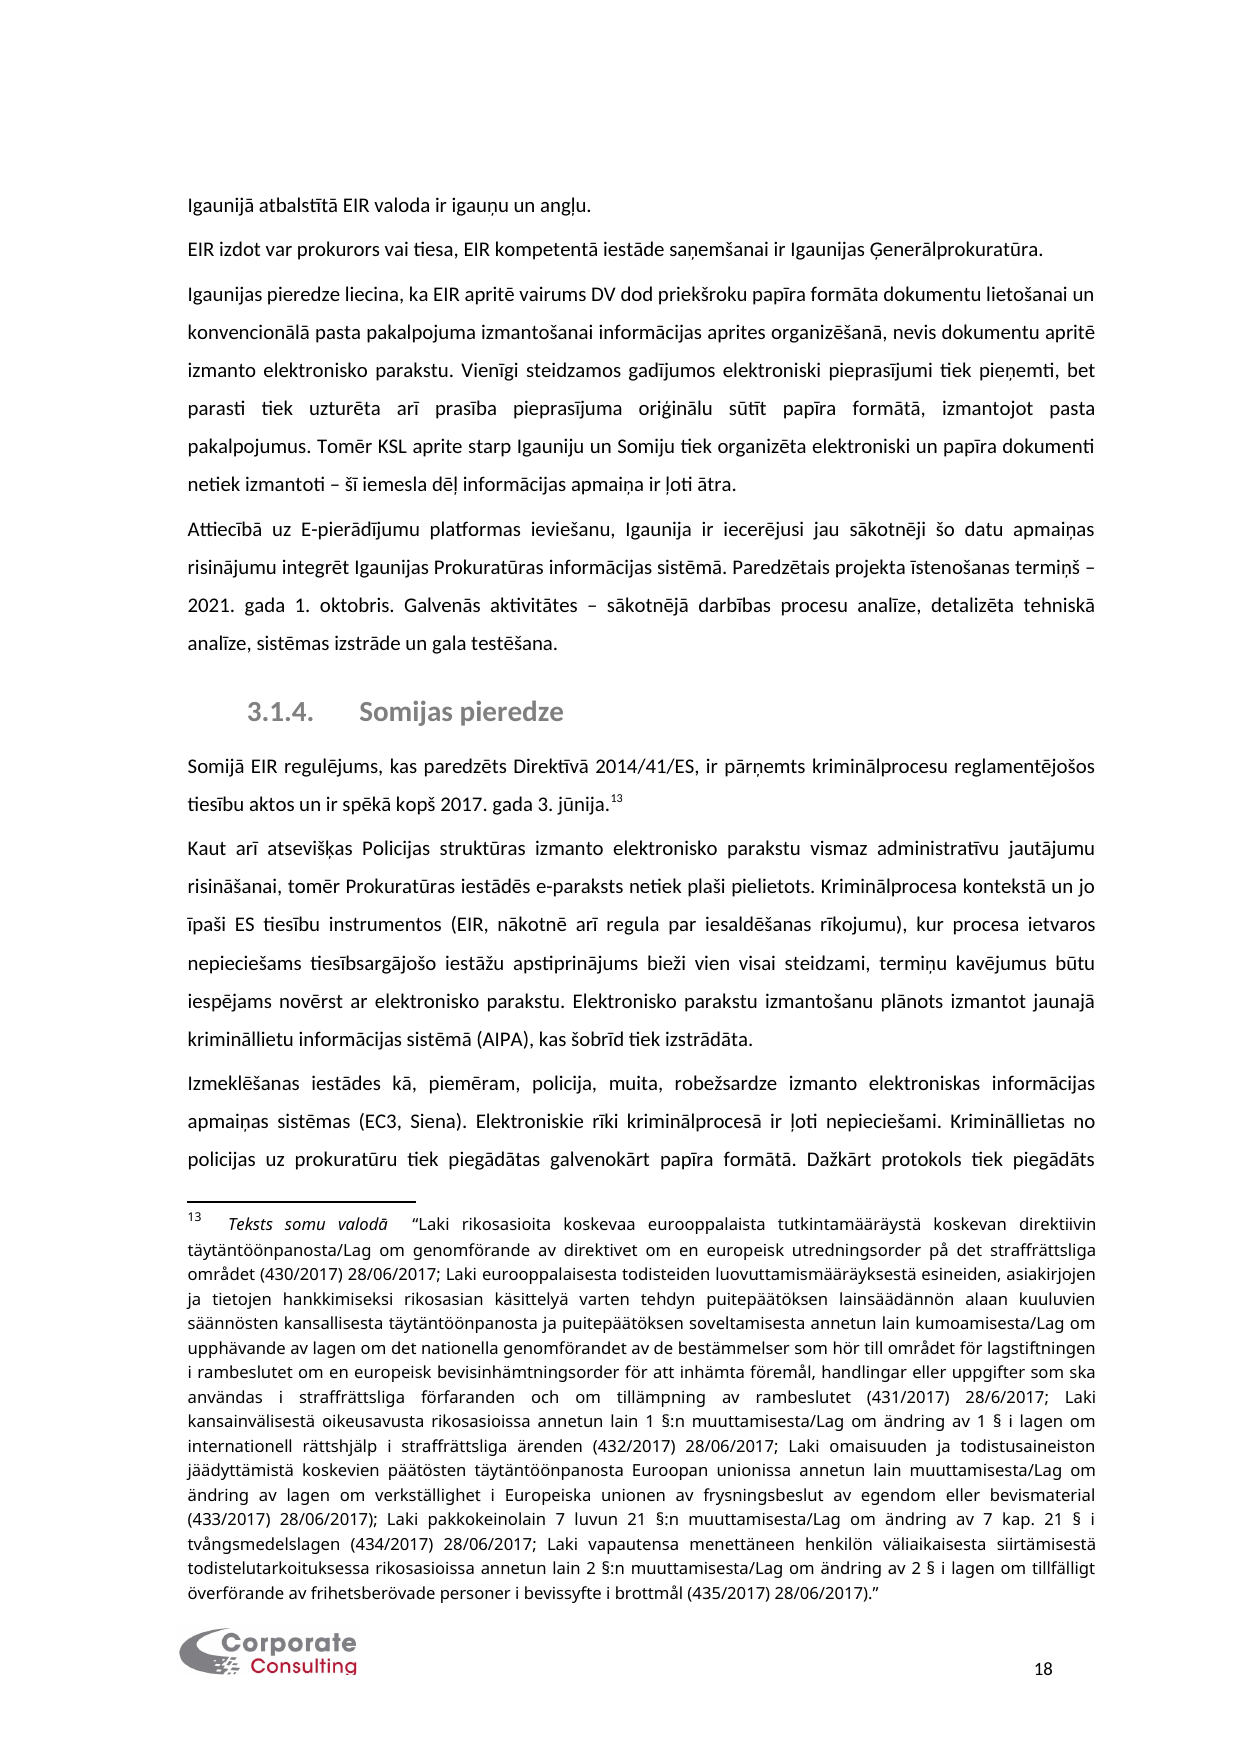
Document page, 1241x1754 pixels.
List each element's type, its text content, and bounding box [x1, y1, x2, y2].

text Attiecībā uz E-pierādījumu platformas ieviešanu, Igaunija ir iecerējusi jau sākotnēji šo datu apmaiņas risinājumu integrēt Igaunijas Prokuratūras informācijas sistēmā. Paredzētais projekta īstenošanas termiņš – 2021. gada 1. oktobris. Galvenās aktivitātes – sākotnējā darbības procesu analīze, detalizēta tehniskā analīze, sistēmas izstrāde un gala testēšana. [187, 516, 1097, 656]
picture [176, 1624, 358, 1675]
text Kaut arī atsevišķas Policijas struktūras izmanto elektronisko parakstu vismaz administratīvu jautājumu risināšanai, tomēr Prokuratūras iestādēs e-paraksts netiek plaši pielietots. Kriminālprocesa kontekstā un jo īpaši ES tiesību instrumentos (EIR, nākotnē arī regula par iesaldēšanas rīkojumu), kur procesa ietvaros nepieciešams tiesībsargājošo iestāžu apstiprinājums bieži vien visai steidzami, termiņu kavējumus būtu iespējams novērst ar elektronisko parakstu. Elektronisko parakstu izmantošanu plānots izmantot jaunajā krimināllietu informācijas sistēmā (AIPA), kas šobrīd tiek izstrādāta. [187, 835, 1097, 1051]
text Igaunijas pieredze liecina, ka EIR apritē vairums DV dod priekšroku papīra formāta dokumentu lietošanai un konvencionālā pasta pakalpojuma izmantošanai informācijas aprites organizēšanā, nevis dokumentu apritē izmanto elektronisko parakstu. Vienīgi steidzamos gadījumos elektroniski pieprasījumi tiek pieņemti, bet parasti tiek uzturēta arī prasība pieprasījuma oriģinālu sūtīt papīra formātā, izmantojot pasta pakalpojumus. Tomēr KSL aprite starp Igauniju un Somiju tiek organizēta elektroniski un papīra dokumenti netiek izmantoti – šī iemesla dēļ informācijas apmaiņa ir ļoti ātra. [187, 281, 1097, 497]
text Igaunijā atbalstītā EIR valoda ir igauņu un angļu. [187, 192, 1097, 217]
text EIR izdot var prokurors vai tiesa, EIR kompetentā iestāde saņemšanai ir Igaunijas Ģenerālprokuratūra. [187, 236, 1097, 262]
subtitle Somijas pieredze [247, 693, 1097, 729]
text Somijā EIR regulējums, kas paredzēts Direktīvā 2014/41/ES, ir pārņemts kriminālprocesu reglamentējošos tiesību aktos un ir spēkā kopš 2017. gada 3. jūnija. [187, 753, 1097, 816]
text Izmeklēšanas iestādes kā, piemēram, policija, muita, robežsardze izmanto elektroniskas informācijas apmaiņas sistēmas (EC3, Siena). Elektroniskie rīki kriminālprocesā ir ļoti nepieciešami. Krimināllietas no policijas uz prokuratūru tiek piegādātas galvenokārt papīra formātā. Dažkārt protokols tiek piegādāts elektroniski, bet ne vienmēr. Apsūdzības materiāli no prokuratūras uz tiesu tiek nogādāts elektroniski, protokols vai nu papīra formātā vai elektroniski CD matricā. Jaunā krimināllietu sistēma (AIPA) ir bijusi izstrādes stadijā – tajā visi krimināllietas materiāli tiktu sūtīti no policijas uz prokuratūru un vēlāk uz tiesu un apsūdzētā advokātiem elektroniskā formātā. [187, 1070, 1097, 1172]
